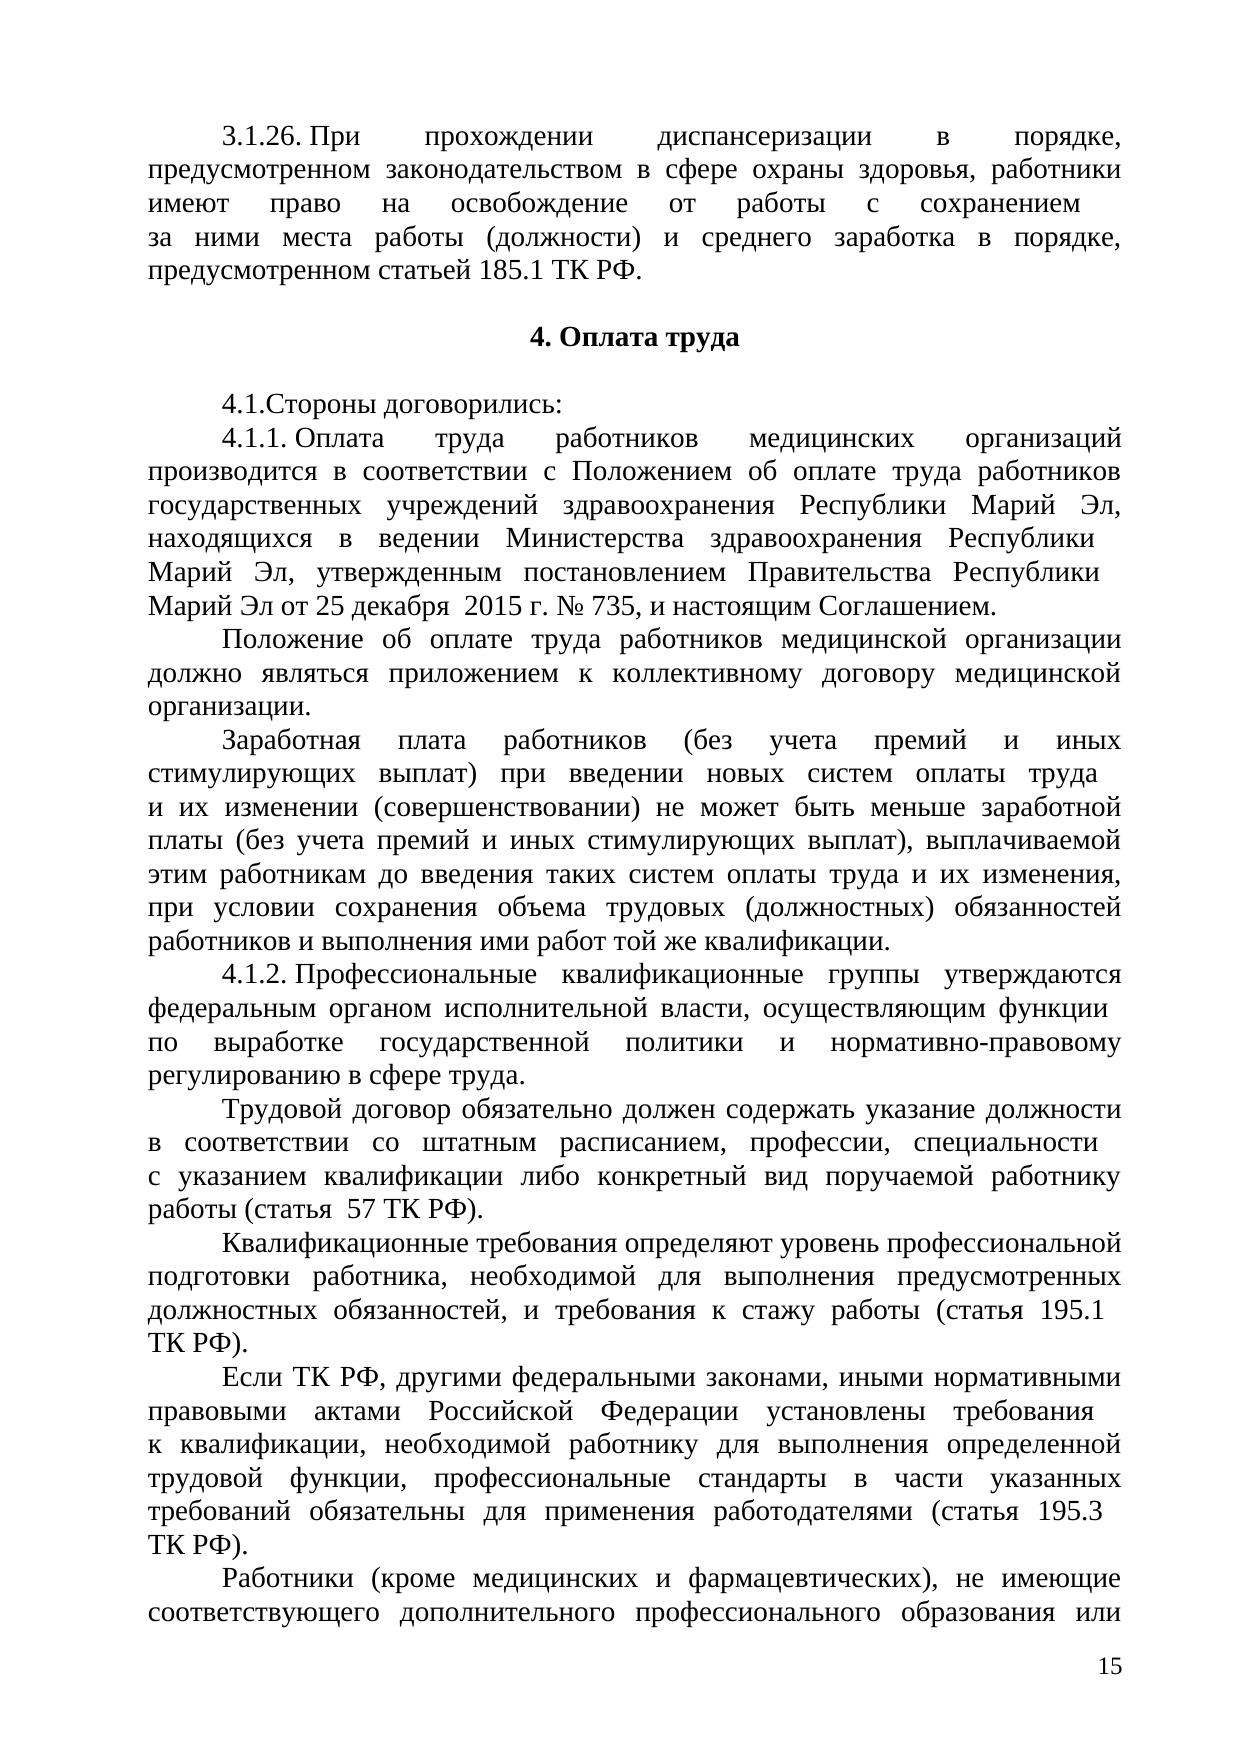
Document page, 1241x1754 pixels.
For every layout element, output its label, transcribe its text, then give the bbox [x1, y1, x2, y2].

text Заработная плата работников (без учета премий и иных стимулирующих выплат) при введении новых систем оплаты труда и их изменении (совершенствовании) не может быть меньше заработной платы (без учета премий и иных стимулирующих выплат), выплачиваемой этим работникам до введения таких систем оплаты труда и их изменения, при условии сохранения объема трудовых (должностных) обязанностей работников и выполнения ими работ той же квалификации. [148, 722, 1122, 957]
text Положение об оплате труда работников медицинской организации должно являться приложением к коллективному договору медицинской организации. [148, 621, 1122, 722]
text 4. Оплата труда [148, 319, 1122, 353]
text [148, 1560, 1122, 1627]
text Трудовой договор обязательно должен содержать указание должности в соответствии со штатным расписанием, профессии, специальности с указанием квалификации либо конкретный вид поручаемой работнику работы (статья 57 ТК РФ). [148, 1091, 1122, 1225]
text Если ТК РФ, другими федеральными законами, иными нормативными правовыми актами Российской Федерации установлены требования к квалификации, необходимой работнику для выполнения определенной трудовой функции, профессиональные стандарты в части указанных требований обязательны для применения работодателями (статья 195.3 ТК РФ). [148, 1359, 1122, 1560]
text 4.1.1. Оплата труда работников медицинских организаций производится в соответствии с Положением об оплате труда работников государственных учреждений здравоохранения Республики Марий Эл, находящихся в ведении Министерства здравоохранения Республики Марий Эл, утвержденным постановлением Правительства Республики Марий Эл от 25 декабря 2015 г. № 735, и настоящим Соглашением. [148, 420, 1122, 621]
text Квалификационные требования определяют уровень профессиональной подготовки работника, необходимой для выполнения предусмотренных должностных обязанностей, и требования к стажу работы (статья 195.1 ТК РФ). [148, 1225, 1122, 1359]
text 4.1.2. Профессиональные квалификационные группы утверждаются федеральным органом исполнительной власти, осуществляющим функции по выработке государственной политики и нормативно-правовому регулированию в сфере труда. [148, 957, 1122, 1091]
text 3.1.26. При прохождении диспансеризации в порядке, предусмотренном законодательством в сфере охраны здоровья, работники имеют право на освобождение от работы с сохранением за ними места работы (должности) и среднего заработка в порядке, предусмотренном статьей 185.1 ТК РФ. [148, 118, 1122, 286]
text 4.1.Стороны договорились: [148, 386, 1122, 420]
